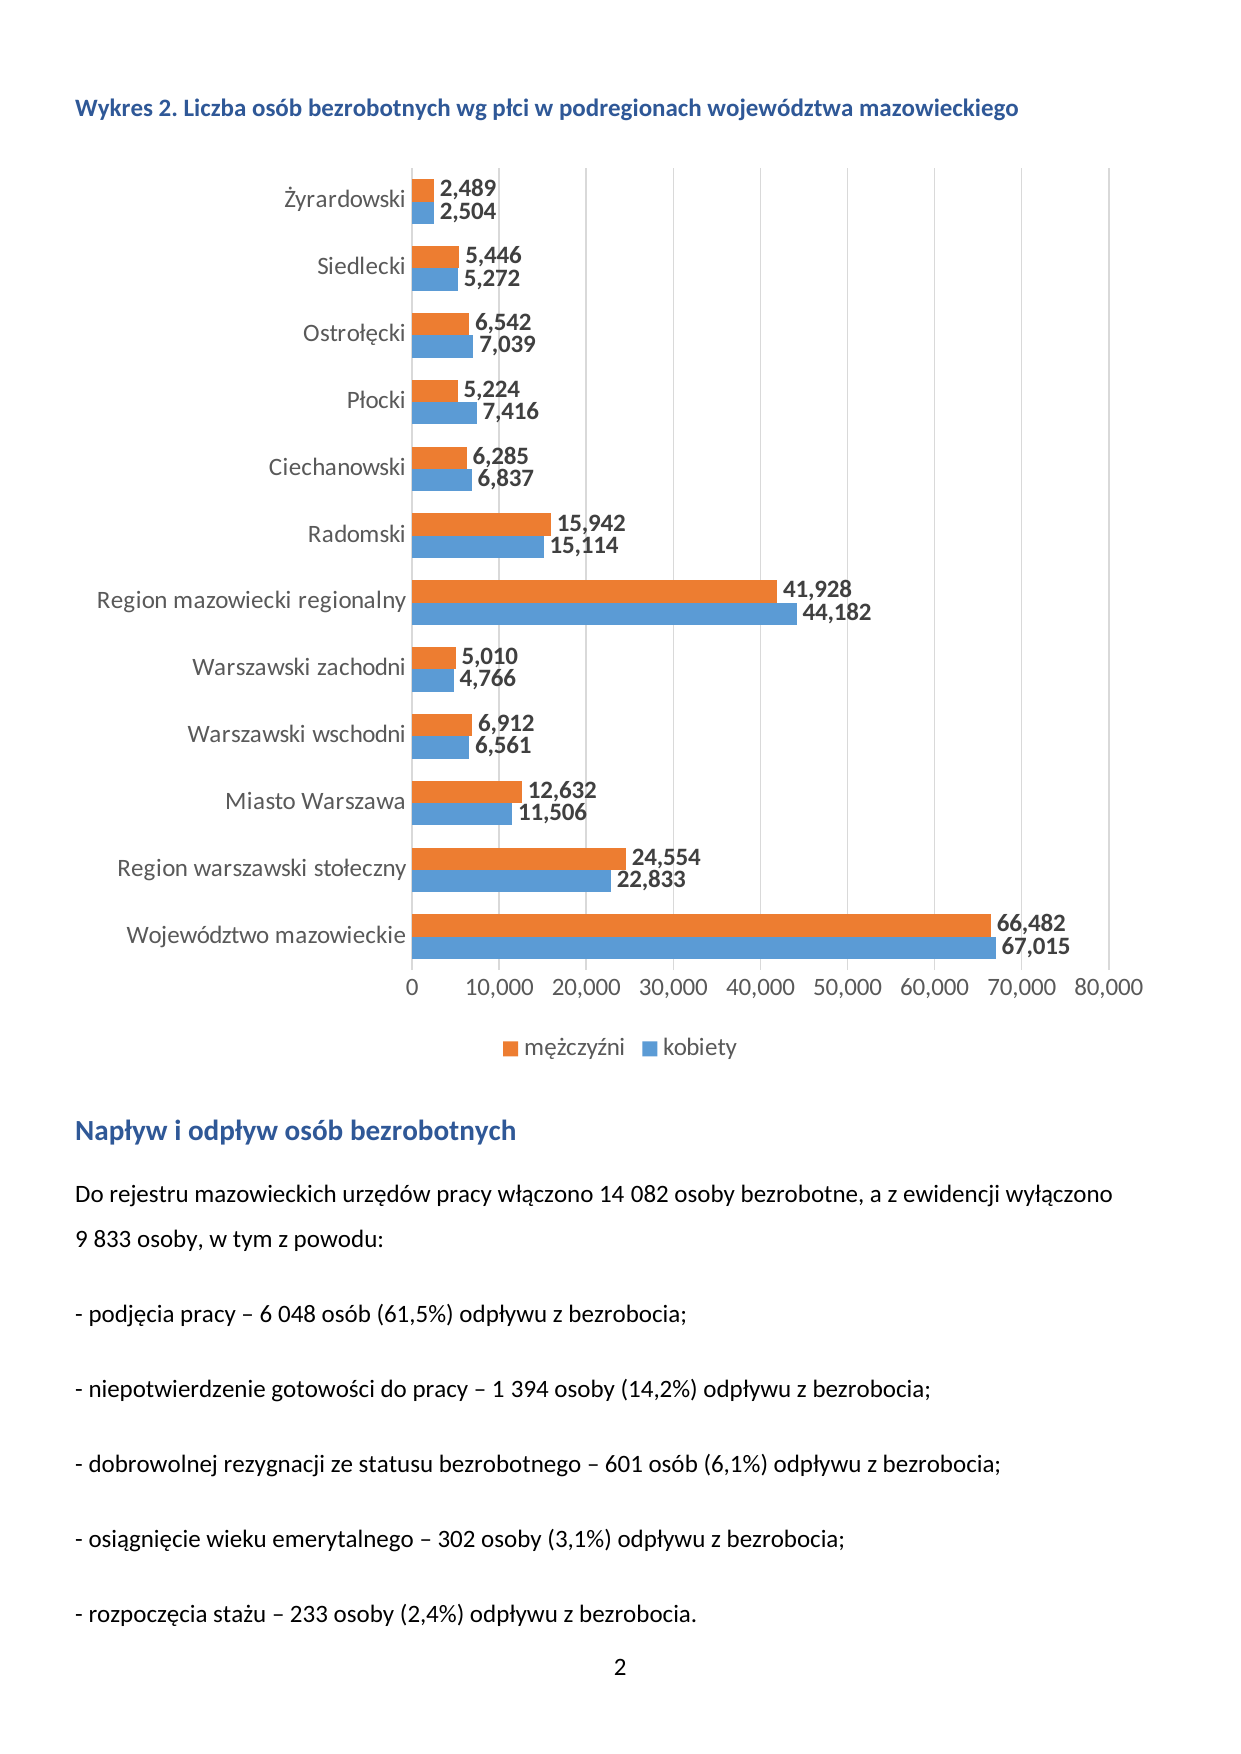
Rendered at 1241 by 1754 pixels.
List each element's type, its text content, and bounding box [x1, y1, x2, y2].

text - osiągnięcie wieku emerytalnego – 302 osoby (3,1%) odpływu z bezrobocia; [75, 1523, 1165, 1553]
subtitle Napływ i odpływ osób bezrobotnych [75, 1112, 1165, 1147]
text - niepotwierdzenie gotowości do pracy – 1 394 osoby (14,2%) odpływu z bezrobocia; [75, 1373, 1165, 1404]
text - dobrowolnej rezygnacji ze statusu bezrobotnego – 601 osób (6,1%) odpływu z bezrobocia; [75, 1448, 1165, 1479]
text - podjęcia pracy – 6 048 osób (61,5%) odpływu z bezrobocia; [75, 1298, 1165, 1329]
text - rozpoczęcia stażu – 233 osoby (2,4%) odpływu z bezrobocia. [75, 1598, 1165, 1628]
subtitle Wykres 2. Liczba osób bezrobotnych wg płci w podregionach województwa mazowieckiego [75, 92, 1165, 122]
text Do rejestru mazowieckich urzędów pracy włączono 14 082 osoby bezrobotne, a z ewidencji wyłączono 9 833 osoby, w tym z powodu: [75, 1178, 1165, 1254]
